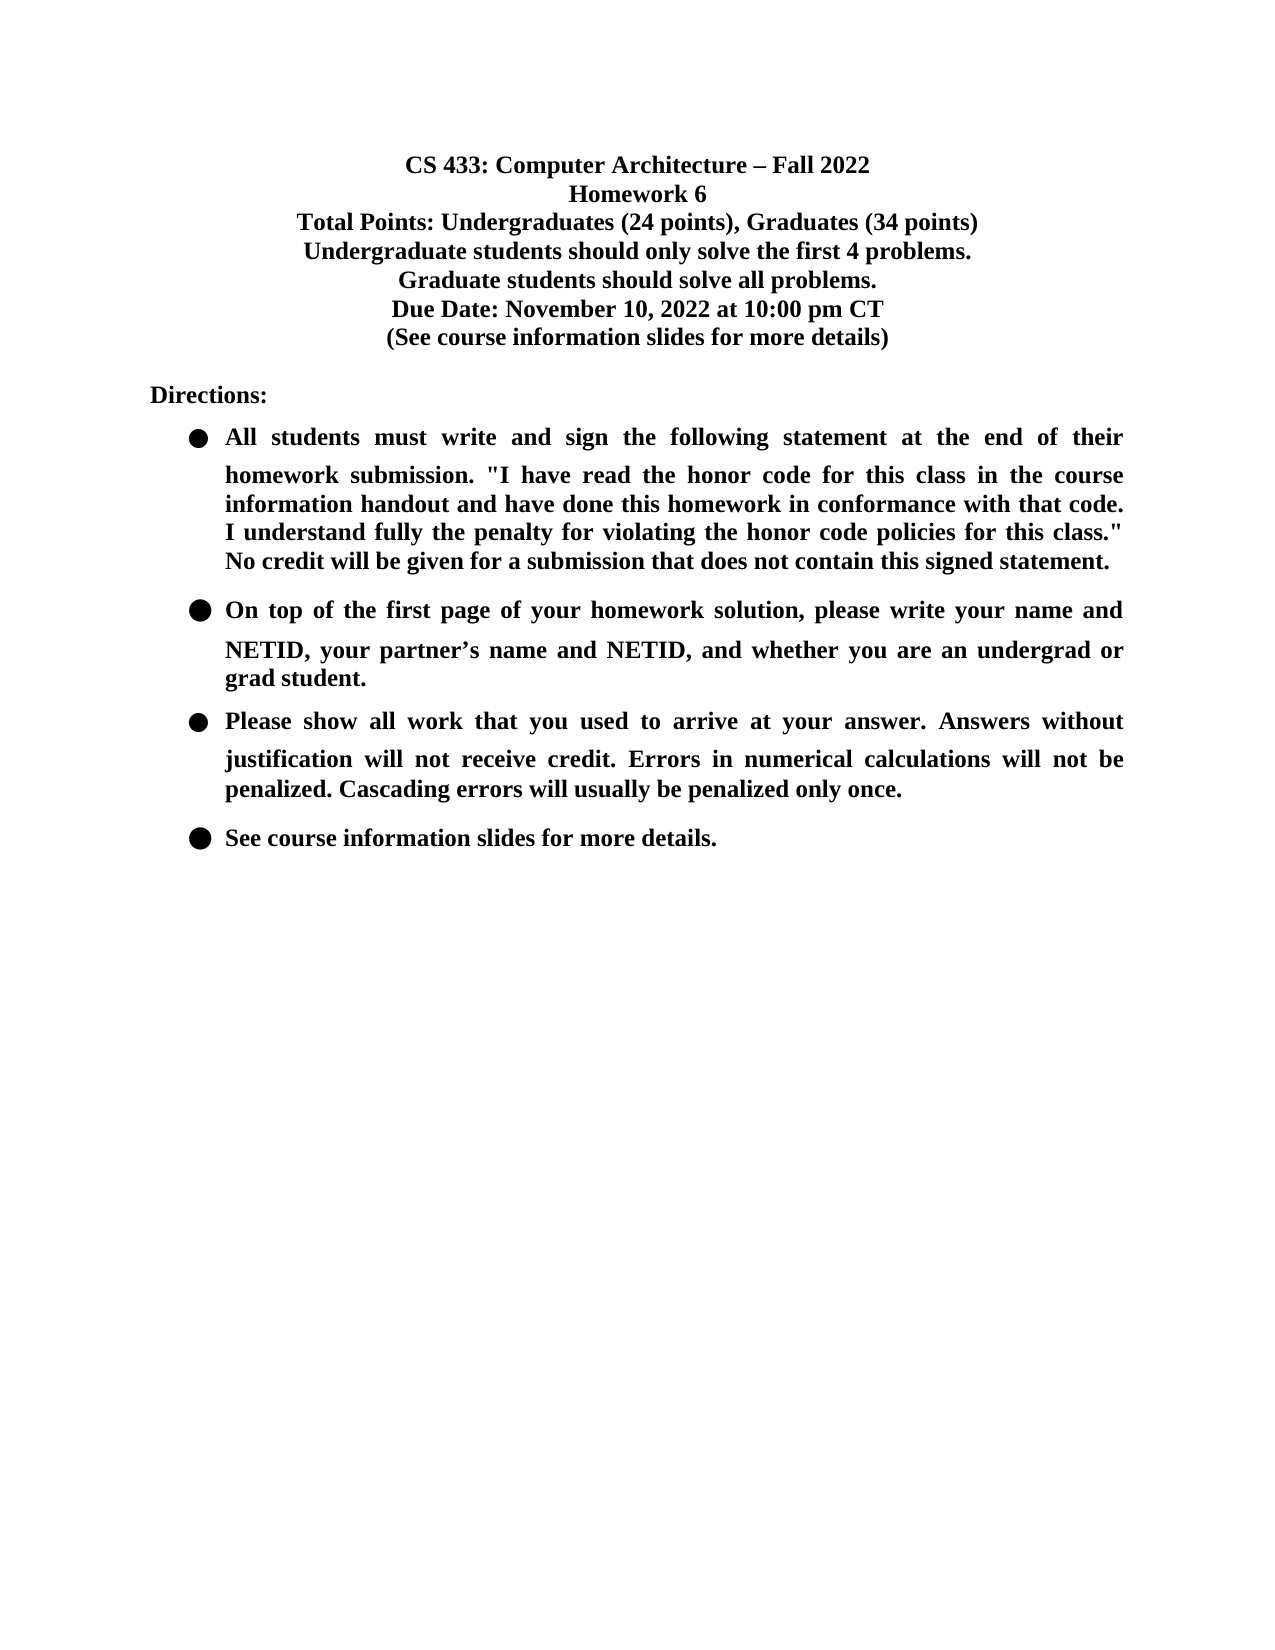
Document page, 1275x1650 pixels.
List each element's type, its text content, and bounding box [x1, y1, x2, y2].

text Due Date: November 10, 2022 at 10:00 pm CT (See course information slides for more details) [150, 294, 1125, 351]
text Directions: [150, 380, 1125, 409]
text Total Points: Undergraduates (24 points), Graduates (34 points) [150, 207, 1125, 236]
text Graduate students should solve all problems. [150, 265, 1125, 294]
list Please show all work that you used to arrive at your answer. Answers without justification will not receive credit. Errors in numerical calculations will not be penalized. Cascading errors will usually be penalized only once. [187, 692, 1125, 803]
text Homework 6 [150, 179, 1125, 207]
text CS 433: Computer Architecture – Fall 2022 [150, 150, 1125, 179]
text Undergraduate students should only solve the first 4 problems. [150, 236, 1125, 265]
list See course information slides for more details. [187, 803, 1125, 863]
list On top of the first page of your homework solution, please write your name and NETID, your partner’s name and NETID, and whether you are an undergrad or grad student. [187, 575, 1125, 692]
list All students must write and sign the following statement at the end of their homework submission. "I have read the honor code for this class in the course information handout and have done this homework in conformance with that code. I understand fully the penalty for violating the honor code policies for this class." No credit will be given for a submission that does not contain this signed statement. [187, 409, 1125, 575]
